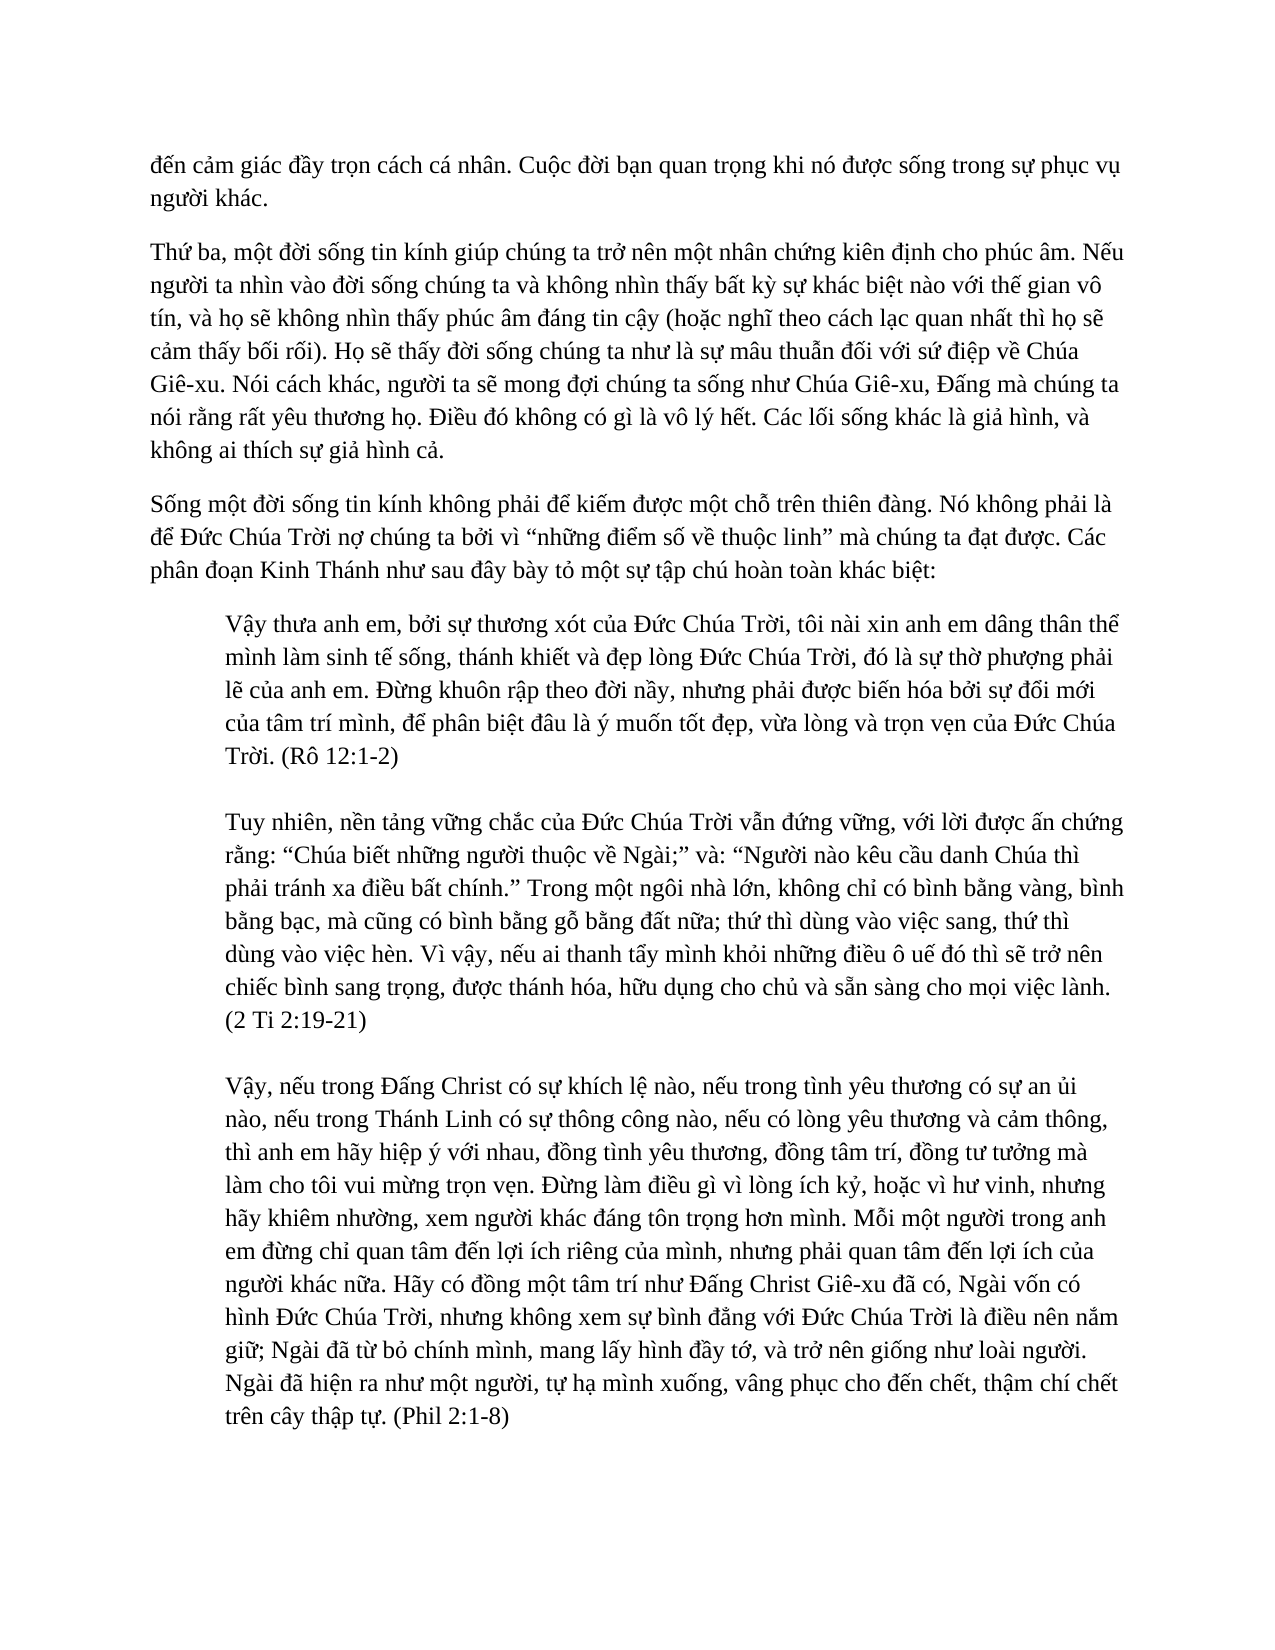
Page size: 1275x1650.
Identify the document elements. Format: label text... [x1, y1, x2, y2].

text Vậy thưa anh em, bởi sự thương xót của Đức Chúa Trời, tôi nài xin anh em dâng thân thể mình làm sinh tế sống, thánh khiết và đẹp lòng Đức Chúa Trời, đó là sự thờ phượng phải lẽ của anh em. Đừng khuôn rập theo đời nầy, nhưng phải được biến hóa bởi sự đổi mới của tâm trí mình, để phân biệt đâu là ý muốn tốt đẹp, vừa lòng và trọn vẹn của Đức Chúa Trời. (Rô 12:1-2) [225, 609, 1125, 769]
text Vậy, nếu trong Đấng Christ có sự khích lệ nào, nếu trong tình yêu thương có sự an ủi nào, nếu trong Thánh Linh có sự thông công nào, nếu có lòng yêu thương và cảm thông, thì anh em hãy hiệp ý với nhau, đồng tình yêu thương, đồng tâm trí, đồng tư tưởng mà làm cho tôi vui mừng trọn vẹn. Đừng làm điều gì vì lòng ích kỷ, hoặc vì hư vinh, nhưng hãy khiêm nhường, xem người khác đáng tôn trọng hơn mình. Mỗi một người trong anh em đừng chỉ quan tâm đến lợi ích riêng của mình, nhưng phải quan tâm đến lợi ích của người khác nữa. Hãy có đồng một tâm trí như Đấng Christ Giê-xu đã có, Ngài vốn có hình Đức Chúa Trời, nhưng không xem sự bình đẳng với Đức Chúa Trời là điều nên nắm giữ; Ngài đã từ bỏ chính mình, mang lấy hình đầy tớ, và trở nên giống như loài người. Ngài đã hiện ra như một người, tự hạ mình xuống, vâng phục cho đến chết, thậm chí chết trên cây thập tự. (Phil 2:1-8) [225, 1071, 1125, 1430]
text Tuy nhiên, nền tảng vững chắc của Đức Chúa Trời vẫn đứng vững, với lời được ấn chứng rằng: “Chúa biết những người thuộc về Ngài;” và: “Người nào kêu cầu danh Chúa thì phải tránh xa điều bất chính.” Trong một ngôi nhà lớn, không chỉ có bình bằng vàng, bình bằng bạc, mà cũng có bình bằng gỗ bằng đất nữa; thứ thì dùng vào việc sang, thứ thì dùng vào việc hèn. Vì vậy, nếu ai thanh tẩy mình khỏi những điều ô uế đó thì sẽ trở nên chiếc bình sang trọng, được thánh hóa, hữu dụng cho chủ và sẵn sàng cho mọi việc lành. (2 Ti 2:19-21) [225, 807, 1125, 1034]
text Thứ ba, một đời sống tin kính giúp chúng ta trở nên một nhân chứng kiên định cho phúc âm. Nếu người ta nhìn vào đời sống chúng ta và không nhìn thấy bất kỳ sự khác biệt nào với thế gian vô tín, và họ sẽ không nhìn thấy phúc âm đáng tin cậy (hoặc nghĩ theo cách lạc quan nhất thì họ sẽ cảm thấy bối rối). Họ sẽ thấy đời sống chúng ta như là sự mâu thuẫn đối với sứ điệp về Chúa Giê-xu. Nói cách khác, người ta sẽ mong đợi chúng ta sống như Chúa Giê-xu, Đấng mà chúng ta nói rằng rất yêu thương họ. Điều đó không có gì là vô lý hết. Các lối sống khác là giả hình, và không ai thích sự giả hình cả. [150, 237, 1125, 464]
text Sống một đời sống tin kính không phải để kiếm được một chỗ trên thiên đàng. Nó không phải là để Đức Chúa Trời nợ chúng ta bởi vì “những điểm số về thuộc linh” mà chúng ta đạt được. Các phân đoạn Kinh Thánh như sau đây bày tỏ một sự tập chú hoàn toàn khác biệt: [150, 489, 1125, 584]
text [150, 150, 1125, 212]
